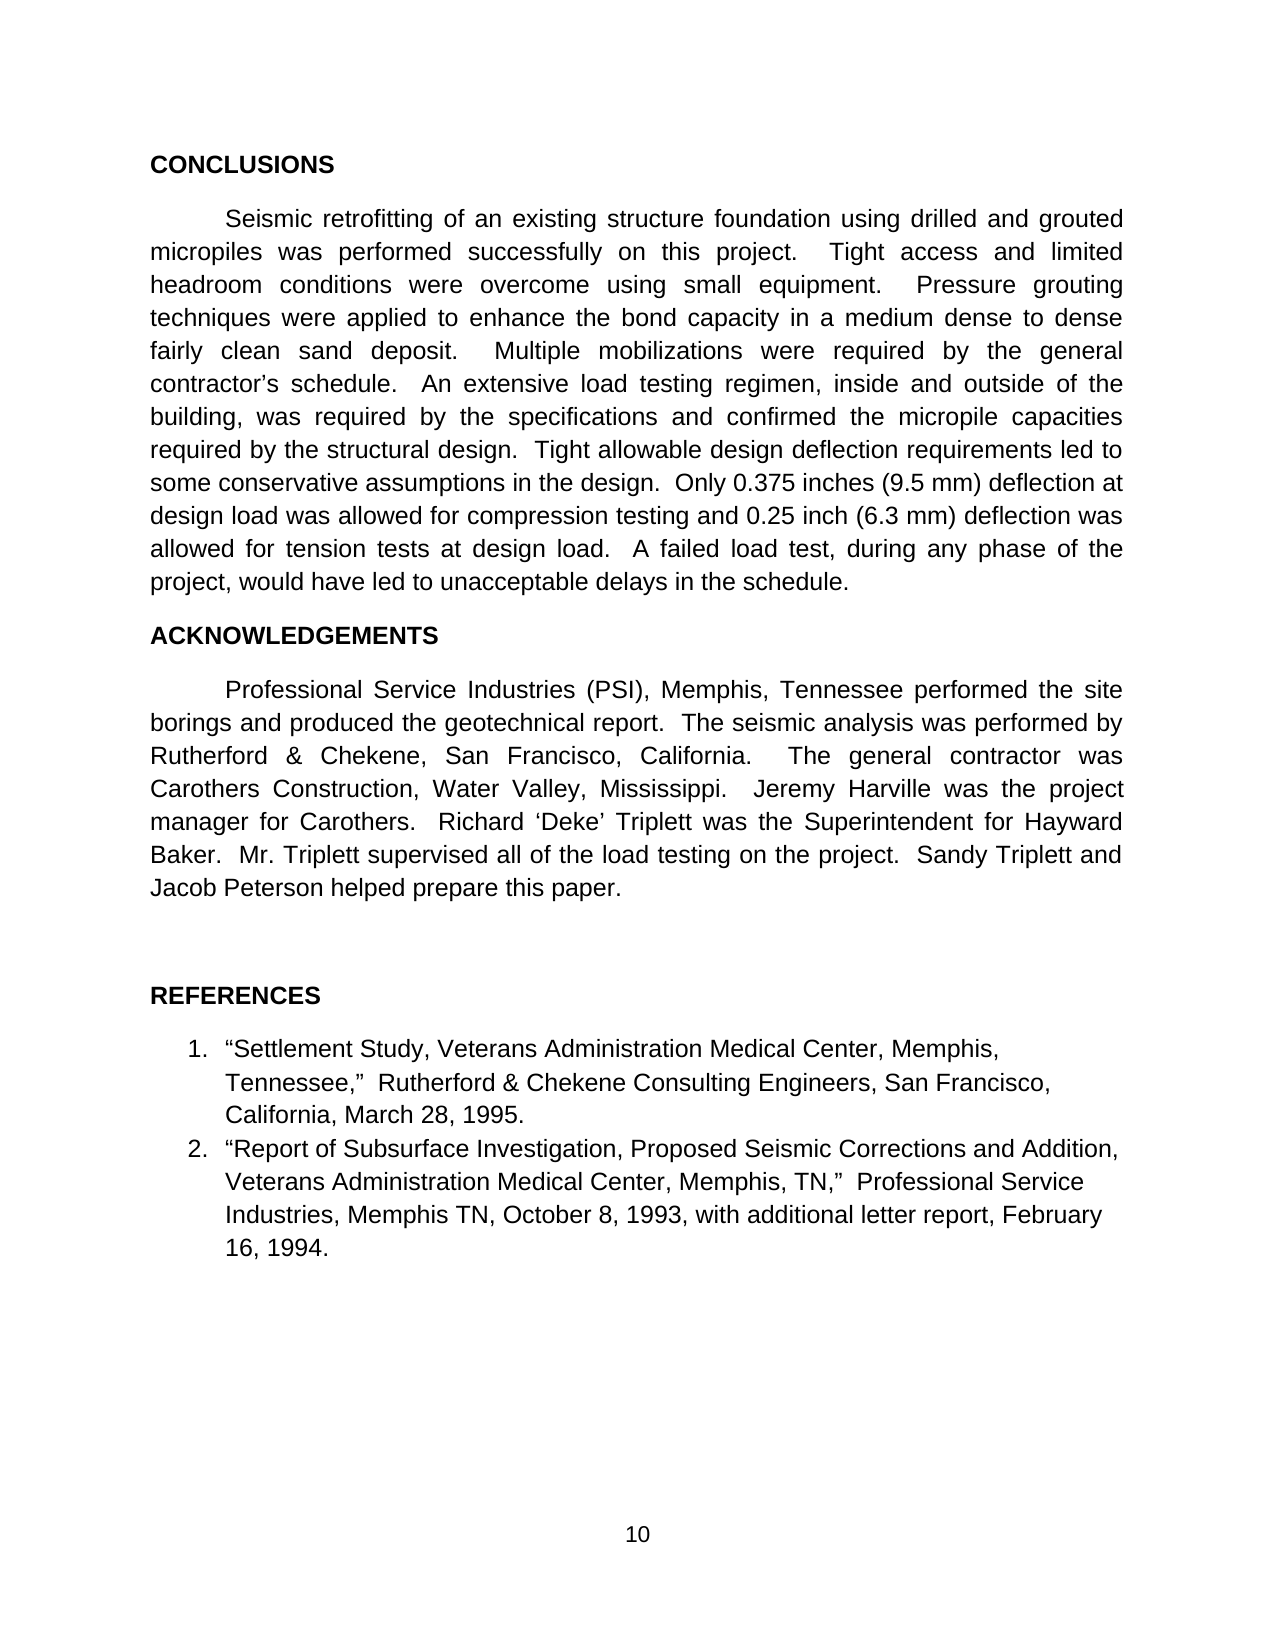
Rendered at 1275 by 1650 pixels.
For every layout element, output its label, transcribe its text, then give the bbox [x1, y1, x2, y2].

list “Settlement Study, Veterans Administration Medical Center, Memphis, Tennessee,” Rutherford & Chekene Consulting Engineers, San Francisco, California, March 28, 1995. [187, 1034, 1125, 1129]
text ACKNOWLEDGEMENTS [150, 621, 1125, 650]
text REFERENCES [150, 981, 1125, 1009]
text Seismic retrofitting of an existing structure foundation using drilled and grouted micropiles was performed successfully on this project. Tight access and limited headroom conditions were overcome using small equipment. Pressure grouting techniques were applied to enhance the bond capacity in a medium dense to dense fairly clean sand deposit. Multiple mobilizations were required by the general contractor’s schedule. An extensive load testing regimen, inside and outside of the building, was required by the specifications and confirmed the micropile capacities required by the structural design. Tight allowable design deflection requirements led to some conservative assumptions in the design. Only 0.375 inches (9.5 mm) deflection at design load was allowed for compression testing and 0.25 inch (6.3 mm) deflection was allowed for tension tests at design load. A failed load test, during any phase of the project, would have led to unacceptable delays in the schedule. [150, 204, 1125, 596]
text Professional Service Industries (PSI), Memphis, Tennessee performed the site borings and produced the geotechnical report. The seismic analysis was performed by Rutherford & Chekene, San Francisco, California. The general contractor was Carothers Construction, Water Valley, Mississippi. Jeremy Harville was the project manager for Carothers. Richard ‘Deke’ Triplett was the Superintendent for Hayward Baker. Mr. Triplett supervised all of the load testing on the project. Sandy Triplett and Jacob Peterson helped prepare this paper. [150, 675, 1125, 902]
list “Report of Subsurface Investigation, Proposed Seismic Corrections and Addition, Veterans Administration Medical Center, Memphis, TN,” Professional Service Industries, Memphis TN, October 8, 1993, with additional letter report, February 16, 1994. [187, 1133, 1125, 1261]
text CONCLUSIONS [150, 150, 1125, 179]
